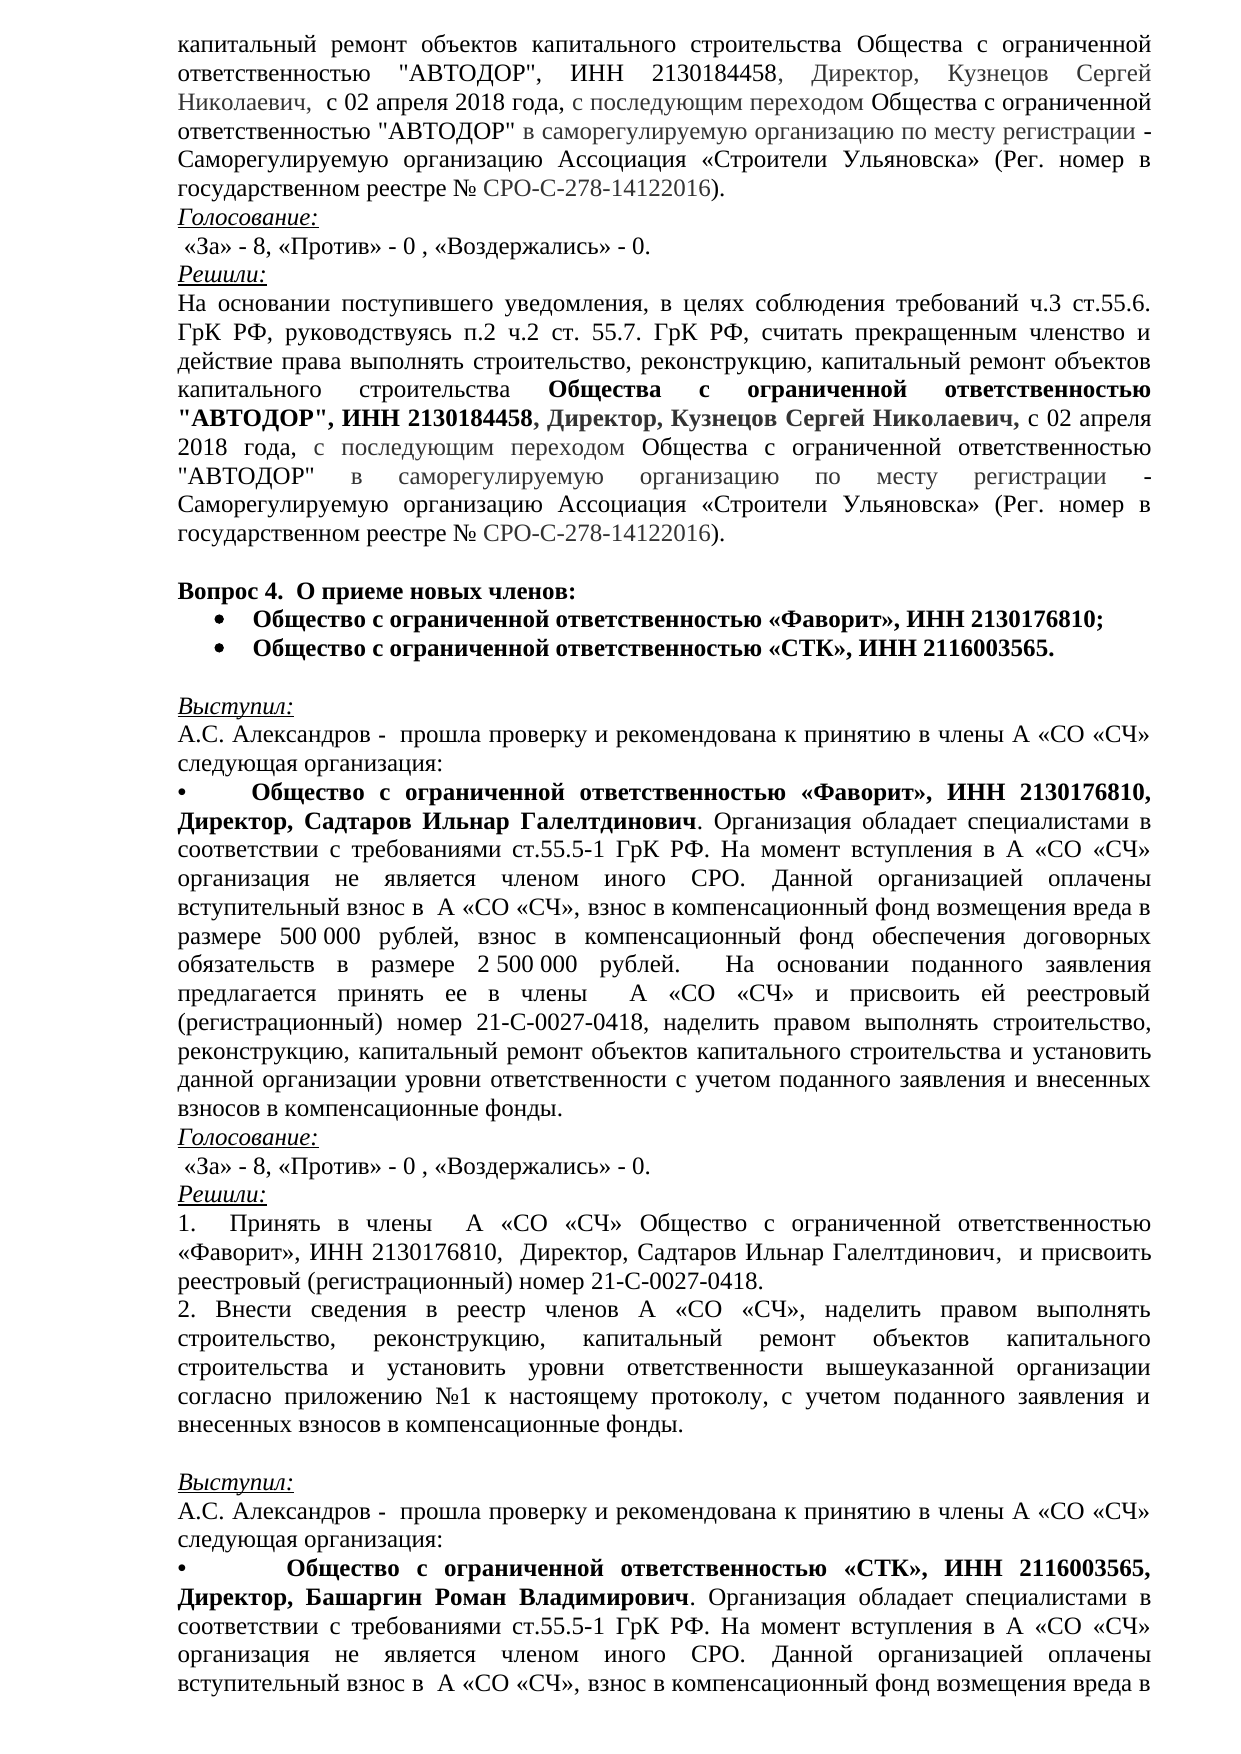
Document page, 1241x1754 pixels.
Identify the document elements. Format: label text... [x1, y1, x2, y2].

text Голосование: [177, 1122, 1152, 1151]
text Выступил: [177, 691, 1152, 719]
text А.С. Александров - прошла проверку и рекомендована к принятию в члены А «СО «СЧ» следующая организация: [177, 1496, 1152, 1553]
text Вопрос 4. О приеме новых членов: [177, 576, 1152, 604]
text Выступил: [177, 1467, 1152, 1496]
text На основании поступившего уведомления, в целях соблюдения требований ч.3 ст.55.6. ГрК РФ, руководствуясь п.2 ч.2 ст. 55.7. ГрК РФ, считать прекращенным членство и действие права выполнять строительство, реконструкцию, капитальный ремонт объектов капитального строительства Общества с ограниченной ответственностью "АВТОДОР", ИНН 2130184458, Директор, Кузнецов Сергей Николаевич, с 02 апреля 2018 года, с последующим переходом Общества с ограниченной ответственностью "АВТОДОР" в саморегулируемую организацию по месту регистрации - Саморегулируемую организацию Ассоциация «Строители Ульяновска» (Рег. номер в государственном реестре № СРО-С-278-14122016). [177, 288, 1152, 547]
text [177, 1553, 1152, 1697]
text Голосование: [177, 202, 1152, 231]
list Общество с ограниченной ответственностью «СТК», ИНН 2116003565. [215, 633, 1152, 662]
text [177, 29, 1152, 202]
text «За» - 8, «Против» - 0 , «Воздержались» - 0. [177, 231, 1152, 259]
text Решили: [177, 259, 1152, 288]
text Решили: [177, 1179, 1152, 1208]
text А.С. Александров - прошла проверку и рекомендована к принятию в члены А «СО «СЧ» следующая организация: [177, 719, 1152, 777]
text 1. Принять в члены А «СО «СЧ» Общество с ограниченной ответственностью «Фаворит», ИНН 2130176810, Директор, Садтаров Ильнар Галелтдинович, и присвоить реестровый (регистрационный) номер 21-С-0027-0418. [177, 1208, 1152, 1294]
text «За» - 8, «Против» - 0 , «Воздержались» - 0. [177, 1151, 1152, 1179]
text • Общество с ограниченной ответственностью «Фаворит», ИНН 2130176810, Директор, Садтаров Ильнар Галелтдинович. Организация обладает специалистами в соответствии с требованиями ст.55.5-1 ГрК РФ. На момент вступления в А «СО «СЧ» организация не является членом иного СРО. Данной организацией оплачены вступительный взнос в А «СО «СЧ», взнос в компенсационный фонд возмещения вреда в размере 500 000 рублей, взнос в компенсационный фонд обеспечения договорных обязательств в размере 2 500 000 рублей. На основании поданного заявления предлагается принять ее в члены А «СО «СЧ» и присвоить ей реестровый (регистрационный) номер 21-С-0027-0418, наделить правом выполнять строительство, реконструкцию, капитальный ремонт объектов капитального строительства и установить данной организации уровни ответственности с учетом поданного заявления и внесенных взносов в компенсационные фонды. [177, 777, 1152, 1122]
list Общество с ограниченной ответственностью «Фаворит», ИНН 2130176810; [215, 604, 1152, 633]
